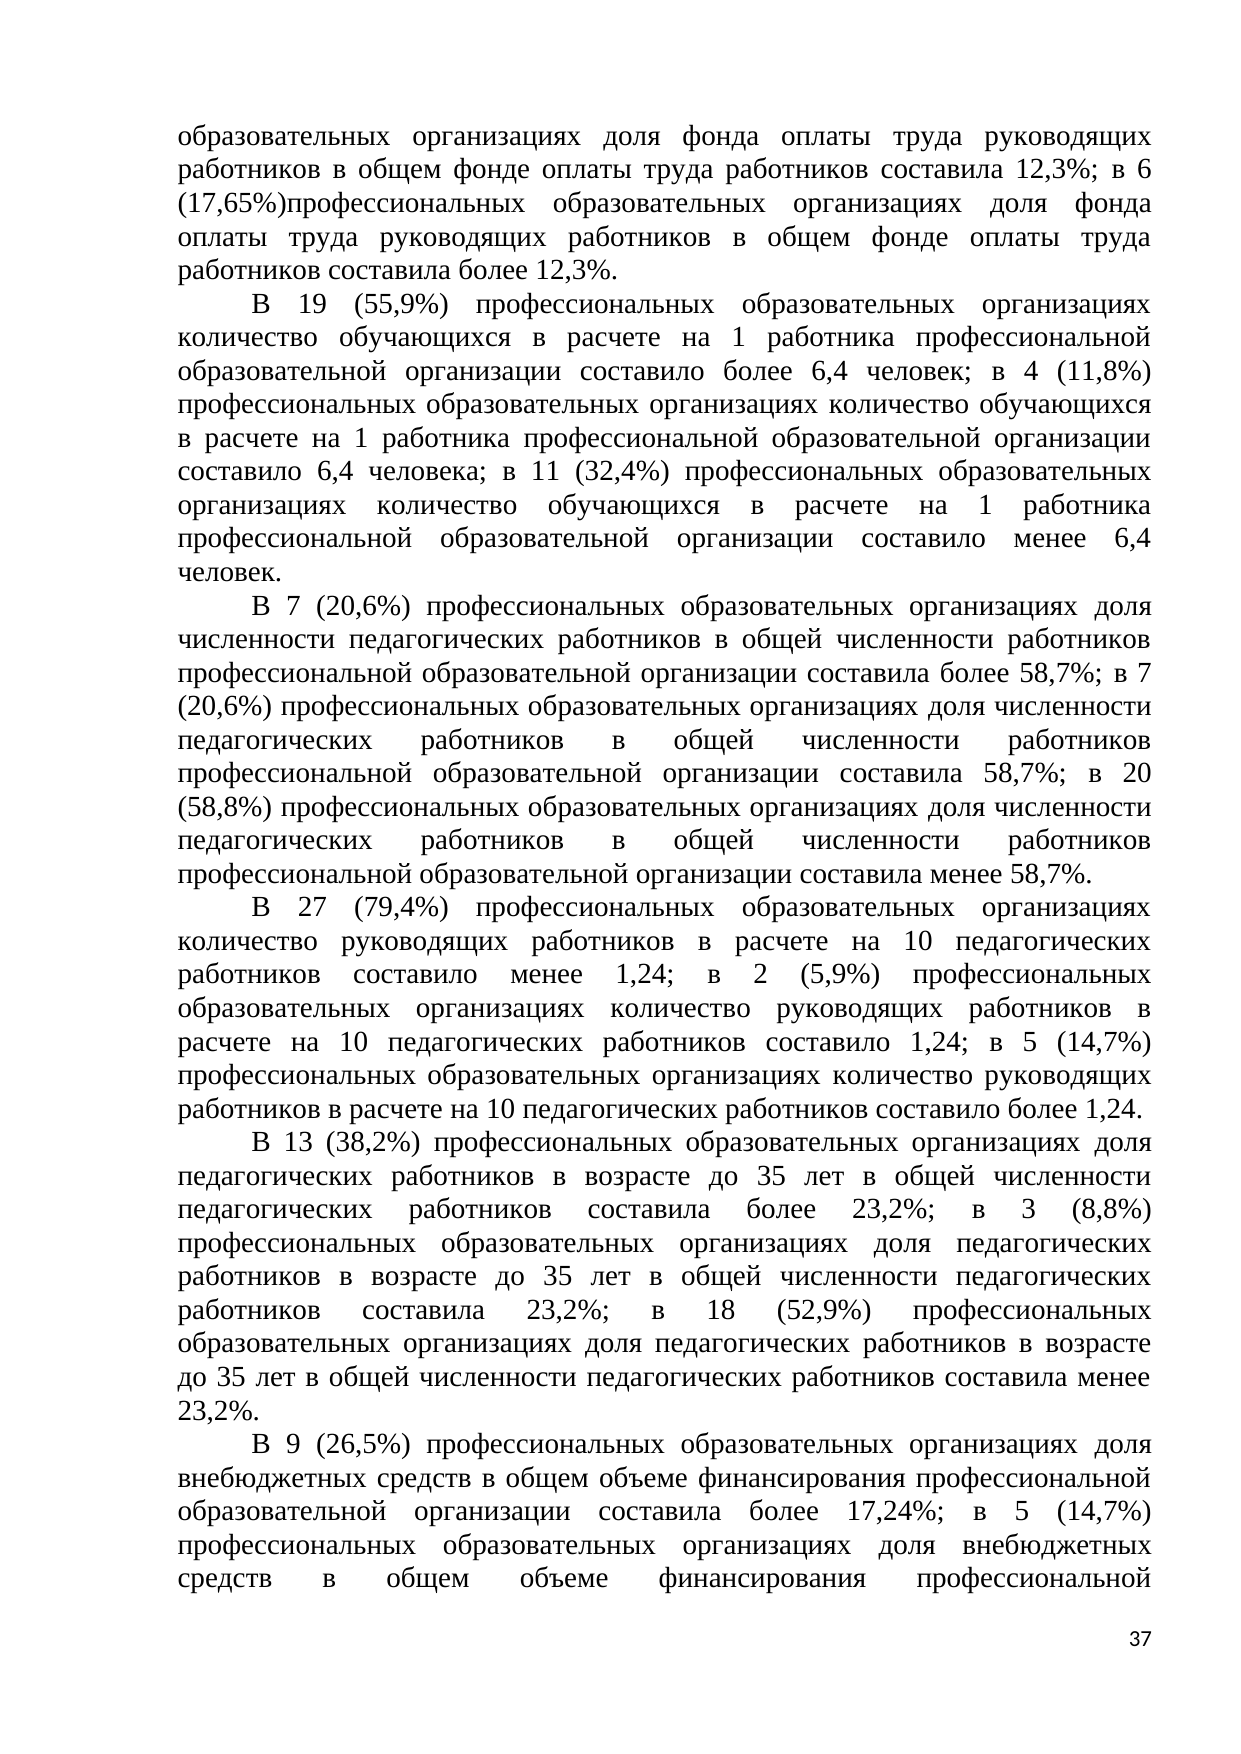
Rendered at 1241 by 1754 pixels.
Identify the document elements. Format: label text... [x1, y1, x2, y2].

text В 19 (55,9%) профессиональных образовательных организациях количество обучающихся в расчете на 1 работника профессиональной образовательной организации составило более 6,4 человек; в 4 (11,8%) профессиональных образовательных организациях количество обучающихся в расчете на 1 работника профессиональной образовательной организации составило 6,4 человека; в 11 (32,4%) профессиональных образовательных организациях количество обучающихся в расчете на 1 работника профессиональной образовательной организации составило менее 6,4 человек. [177, 286, 1152, 588]
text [177, 118, 1152, 286]
text В 13 (38,2%) профессиональных образовательных организациях доля педагогических работников в возрасте до 35 лет в общей численности педагогических работников составила более 23,2%; в 3 (8,8%) профессиональных образовательных организациях доля педагогических работников в возрасте до 35 лет в общей численности педагогических работников составила 23,2%; в 18 (52,9%) профессиональных образовательных организациях доля педагогических работников в возрасте до 35 лет в общей численности педагогических работников составила менее 23,2%. [177, 1124, 1152, 1426]
text В 27 (79,4%) профессиональных образовательных организациях количество руководящих работников в расчете на 10 педагогических работников составило менее 1,24; в 2 (5,9%) профессиональных образовательных организациях количество руководящих работников в расчете на 10 педагогических работников составило 1,24; в 5 (14,7%) профессиональных образовательных организациях количество руководящих работников в расчете на 10 педагогических работников составило более 1,24. [177, 889, 1152, 1124]
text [177, 1426, 1152, 1594]
text В 7 (20,6%) профессиональных образовательных организациях доля численности педагогических работников в общей численности работников профессиональной образовательной организации составила более 58,7%; в 7 (20,6%) профессиональных образовательных организациях доля численности педагогических работников в общей численности работников профессиональной образовательной организации составила 58,7%; в 20 (58,8%) профессиональных образовательных организациях доля численности педагогических работников в общей численности работников профессиональной образовательной организации составила менее 58,7%. [177, 588, 1152, 889]
